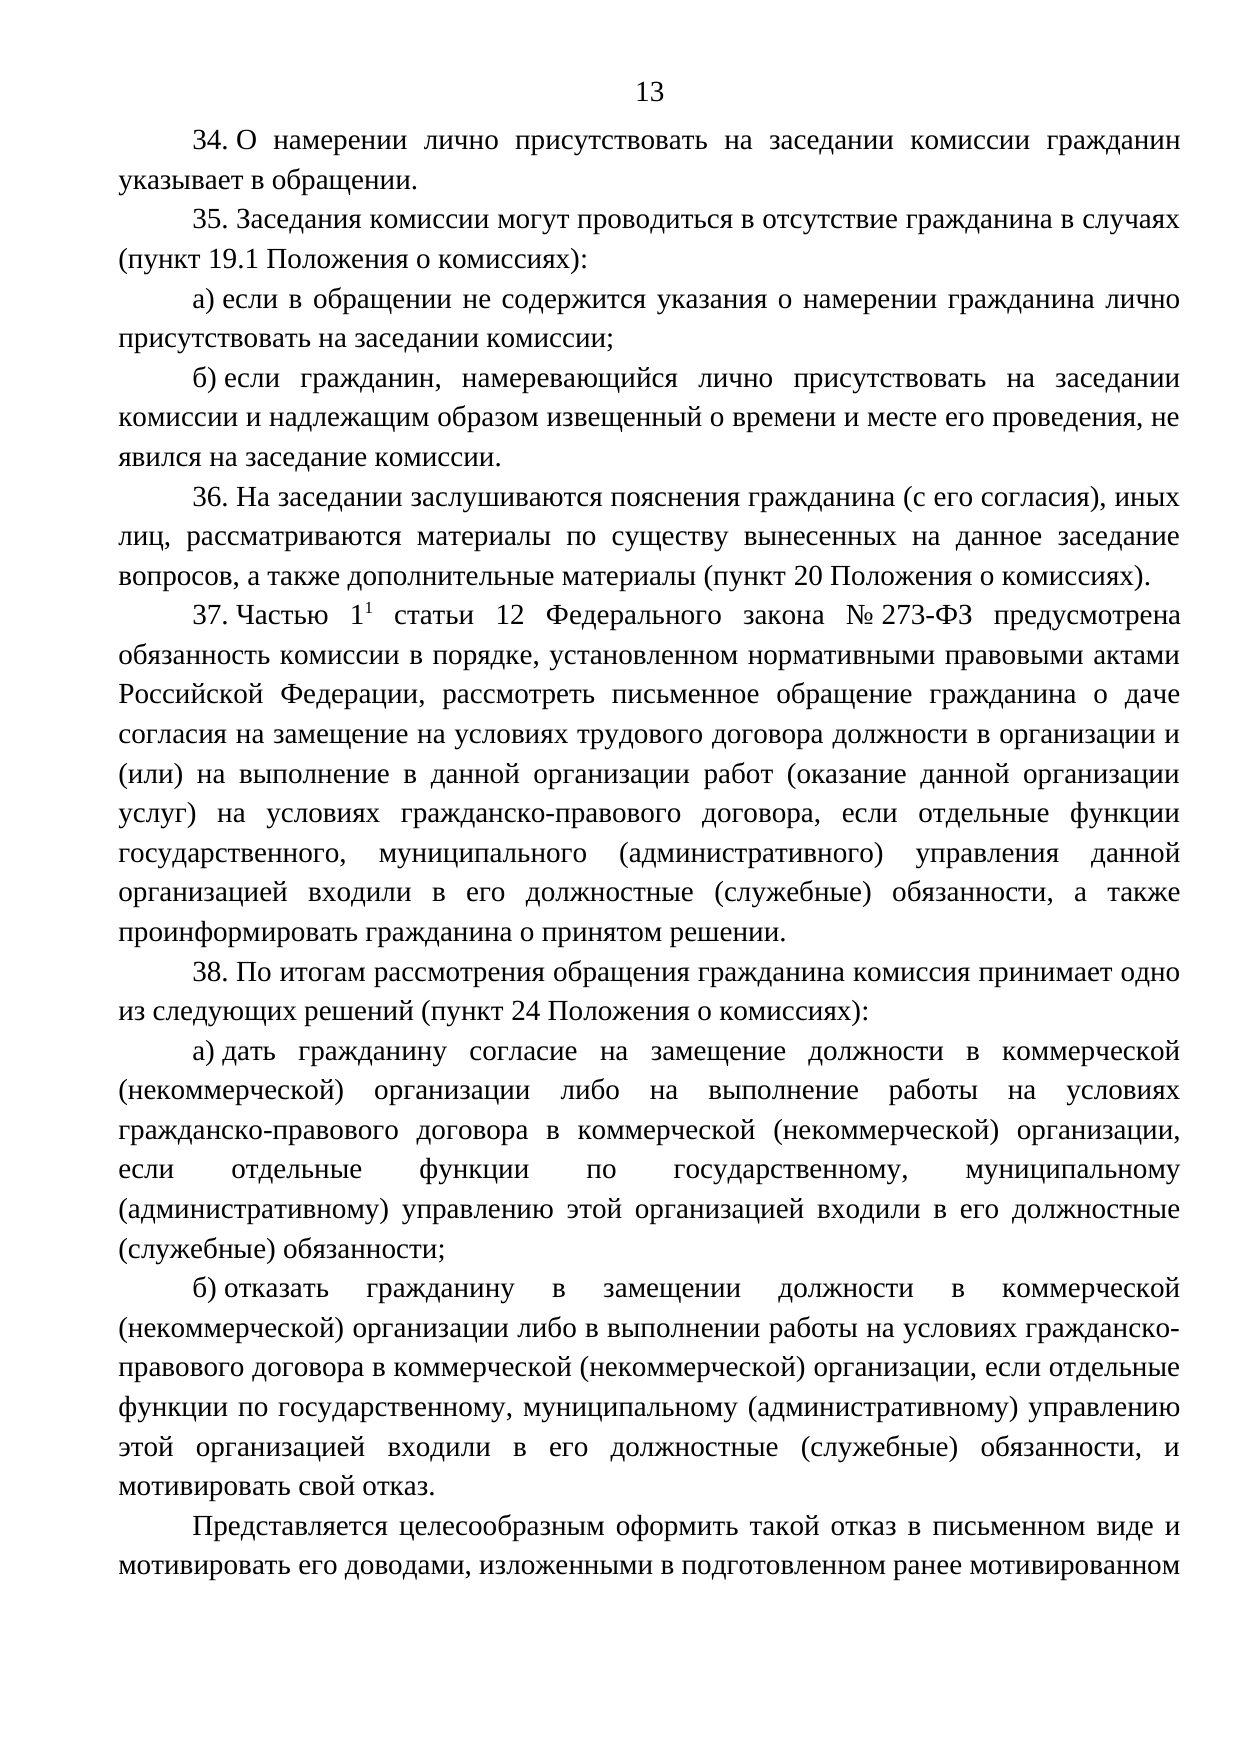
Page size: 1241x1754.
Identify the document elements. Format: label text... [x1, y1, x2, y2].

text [118, 1503, 1181, 1583]
text 38. По итогам рассмотрения обращения гражданина комиссия принимает одно из следующих решений (пункт 24 Положения о комиссиях): [118, 949, 1181, 1028]
text 36. На заседании заслушиваются пояснения гражданина (с его согласия), иных лиц, рассматриваются материалы по существу вынесенных на данное заседание вопросов, а также дополнительные материалы (пункт 20 Положения о комиссиях). [118, 474, 1181, 593]
text б) отказать гражданину в замещении должности в коммерческой (некоммерческой) организации либо в выполнении работы на условиях гражданско-правового договора в коммерческой (некоммерческой) организации, если отдельные функции по государственному, муниципальному (административному) управлению этой организацией входили в его должностные (служебные) обязанности, и мотивировать свой отказ. [118, 1266, 1181, 1503]
text 34. О намерении лично присутствовать на заседании комиссии гражданин указывает в обращении. [118, 118, 1181, 197]
text а) дать гражданину согласие на замещение должности в коммерческой (некоммерческой) организации либо на выполнение работы на условиях гражданско-правового договора в коммерческой (некоммерческой) организации, если отдельные функции по государственному, муниципальному (административному) управлению этой организацией входили в его должностные (служебные) обязанности; [118, 1028, 1181, 1266]
text 37. Частью 11 статьи 12 Федерального закона № 273-ФЗ предусмотрена обязанность комиссии в порядке, установленном нормативными правовыми актами Российской Федерации, рассмотреть письменное обращение гражданина о даче согласия на замещение на условиях трудового договора должности в организации и (или) на выполнение в данной организации работ (оказание данной организации услуг) на условиях гражданско-правового договора, если отдельные функции государственного, муниципального (административного) управления данной организацией входили в его должностные (служебные) обязанности, а также проинформировать гражданина о принятом решении. [118, 593, 1181, 949]
text 35. Заседания комиссии могут проводиться в отсутствие гражданина в случаях (пункт 19.1 Положения о комиссиях): [118, 197, 1181, 276]
text б) если гражданин, намеревающийся лично присутствовать на заседании комиссии и надлежащим образом извещенный о времени и месте его проведения, не явился на заседание комиссии. [118, 356, 1181, 474]
text а) если в обращении не содержится указания о намерении гражданина лично присутствовать на заседании комиссии; [118, 276, 1181, 356]
